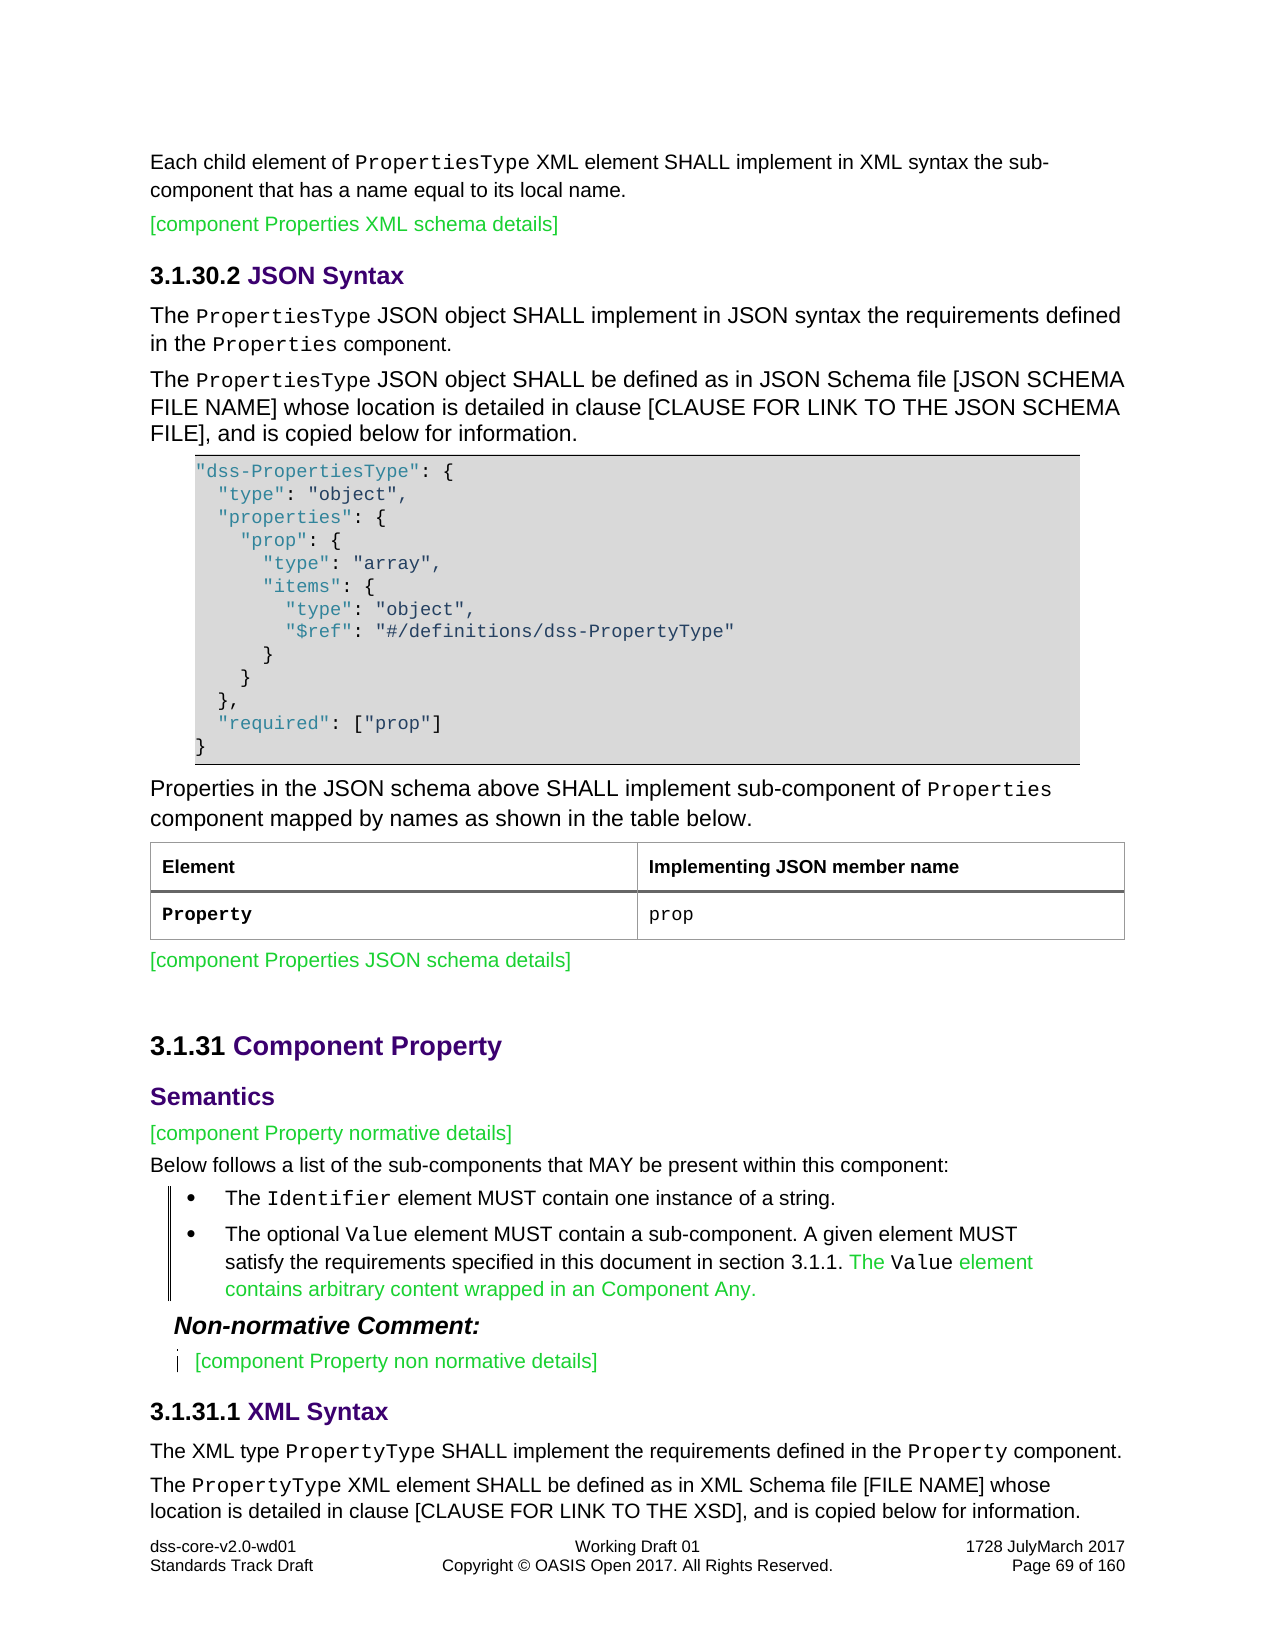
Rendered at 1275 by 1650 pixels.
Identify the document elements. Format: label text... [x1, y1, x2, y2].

text Each child element of PropertiesType XML element SHALL implement in XML syntax the sub-component that has a name equal to its local name. [150, 150, 1125, 202]
text The PropertiesType JSON object SHALL be defined as in JSON Schema file [JSON SCHEMA FILE NAME] whose location is detailed in clause [CLAUSE FOR LINK TO THE JSON SCHEMA FILE], and is copied below for information. [150, 366, 1125, 446]
text "type": "object", [195, 592, 1080, 615]
text "properties": { [195, 500, 1080, 523]
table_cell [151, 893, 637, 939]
text "dss-PropertiesType": { [195, 456, 1080, 477]
subtitle JSON Syntax [150, 261, 1125, 289]
text } [195, 661, 1080, 684]
text "prop": { [195, 523, 1080, 546]
text The XML type PropertyType SHALL implement the requirements defined in the Property component. [150, 1439, 1125, 1464]
list The Identifier element MUST contain one instance of a string. [171, 1186, 1080, 1211]
text Below follows a list of the sub-components that MAY be present within this component: [150, 1153, 1125, 1177]
text Properties in the JSON schema above SHALL implement sub-component of Properties component mapped by names as shown in the table below. [150, 775, 1125, 832]
text "type": "array", [195, 546, 1080, 569]
subtitle XML Syntax [150, 1397, 1125, 1426]
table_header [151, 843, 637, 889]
text The PropertiesType JSON object SHALL implement in JSON syntax the requirements defined in the Properties component. [150, 302, 1125, 357]
text }, [195, 684, 1080, 707]
text "required": ["prop"] [195, 707, 1080, 729]
subtitle Component Property [150, 1029, 1125, 1061]
text Semantics [150, 1082, 1125, 1110]
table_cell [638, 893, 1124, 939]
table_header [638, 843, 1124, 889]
text } [195, 729, 1080, 764]
text "$ref": "#/definitions/dss-PropertyType" [195, 615, 1080, 638]
subtitle Non-normative Comment: [174, 1311, 1125, 1340]
text The PropertyType XML element SHALL be defined as in XML Schema file [FILE NAME] whose location is detailed in clause [CLAUSE FOR LINK TO THE XSD], and is copied below for information. [150, 1473, 1125, 1523]
text } [195, 638, 1080, 661]
list The optional Value element MUST contain a sub-component. A given element MUST satisfy the requirements specified in this document in section Any. [171, 1222, 1080, 1301]
text "items": { [195, 569, 1080, 592]
text "type": "object", [195, 477, 1080, 500]
